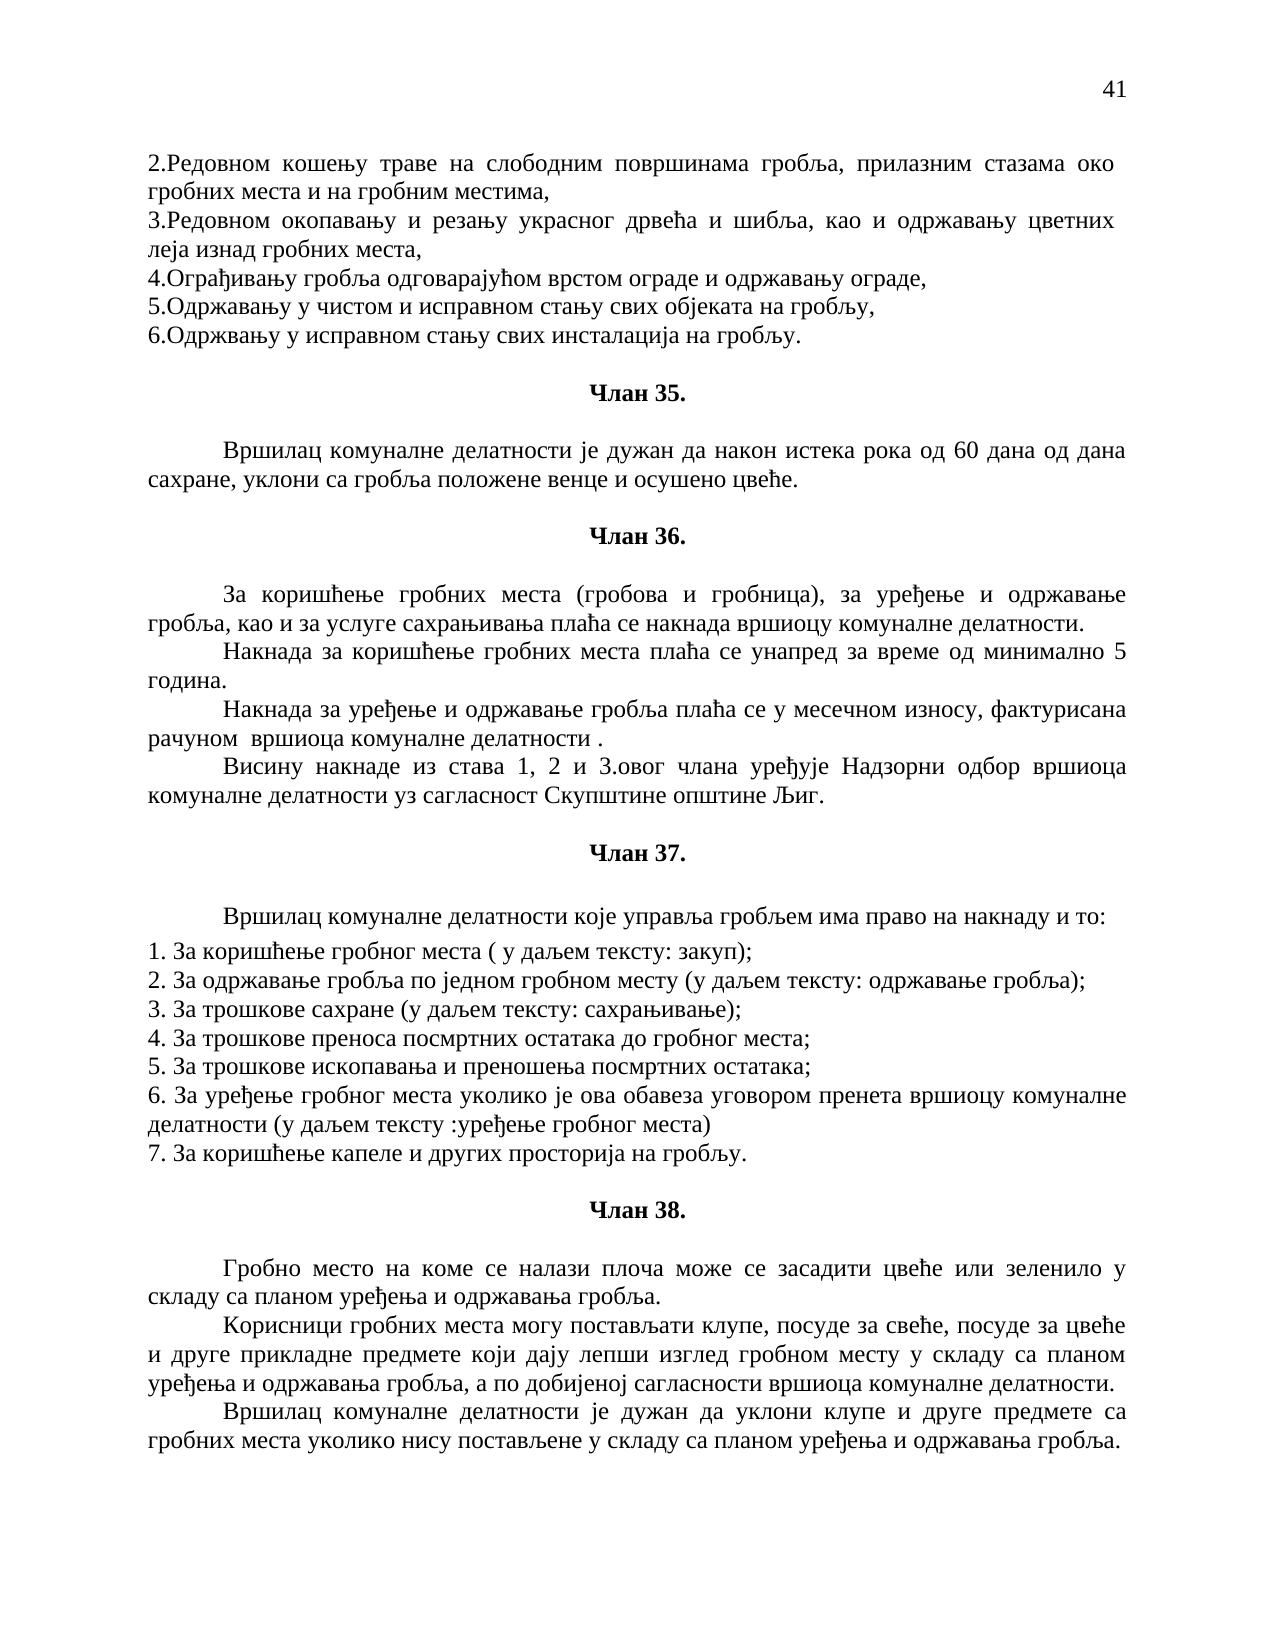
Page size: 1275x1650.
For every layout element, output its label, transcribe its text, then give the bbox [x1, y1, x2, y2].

text Гробно место на коме се налази плоча може се засадити цвеће или зеленило у складу са планом уређења и одржавања гробља. [148, 1253, 1127, 1310]
text Вршилац комуналне делатности је дужан да након истека рока од 60 дана од дана сахране, уклони са гробља положене венце и осушено цвеће. [148, 435, 1127, 493]
text Члан 36. [148, 521, 1127, 550]
text 4. За трошкове преноса посмртних остатака до гробног места; [148, 1023, 1127, 1051]
text 6.Одржвању у исправном стању свих инсталација на гробљу. [148, 320, 1127, 349]
text 2. За одржавање гробља по једном гробном месту (у даљем тексту: одржавање гробља); [148, 965, 1127, 994]
text 7. За коришћење капеле и других просторија на гробљу. [148, 1138, 1127, 1166]
text 4.Ограђивању гробља одговарајућом врстом ограде и одржавању ограде, [148, 263, 1127, 291]
text 6. За уређење гробног места уколико је ова обавеза уговором пренета вршиоцу комуналне делатности (у даљем тексту :уређење гробног места) [148, 1080, 1127, 1138]
text 3.Редовном окопавању и резању украсног дрвећа и шибља, као и одржавању цветних леја изнад гробних места, [148, 205, 1127, 263]
text 5. За трошкове ископавања и преношења посмртних остатака; [148, 1051, 1127, 1080]
text Члан 35. [148, 378, 1127, 406]
text Корисници гробних места могу постављати клупе, посуде за свеће, посуде за цвеће и друге прикладне предмете који дају лепши изглед гробном месту у складу са планом уређења и одржавања гробља, а по добијеној сагласности вршиоца комуналне делатности. [148, 1310, 1127, 1396]
text За коришћење гробних места (гробова и гробница), за уређење и одржавање гробља, као и за услуге сахрањивања плаћа се накнада вршиоцу комуналне делатности. [148, 579, 1127, 636]
text 3. За трошкове сахране (у даљем тексту: сахрањивање); [148, 994, 1127, 1023]
text 1. За коришћење гробног места ( у даљем тексту: закуп); [148, 936, 1127, 965]
text Члан 38. [148, 1195, 1127, 1224]
text Вршилац комуналне делатности које управља гробљем има право на накнаду и то: [148, 901, 1127, 930]
text 2.Редовном кошењу траве на слободним површинама гробља, прилазним стазама око гробних места и на гробним местима, [148, 148, 1127, 205]
text Члан 37. [148, 838, 1127, 866]
text Накнада за уређење и одржавање гробља плаћа се у месечном износу, фактурисана рачуном вршиоца комуналне делатности . [148, 694, 1127, 751]
text Вршилац комуналне делатности је дужан да уклони клупе и друге предмете са гробних места уколико нису постављене у складу са планом уређења и одржавања гробља. [148, 1396, 1127, 1454]
text Висину накнаде из става 1, 2 и 3.овог члана уређује Надзорни одбор вршиоца комуналне делатности уз сагласност Скупштине општине Љиг. [148, 751, 1127, 809]
text 5.Одржавању у чистом и исправном стању свих објеката на гробљу, [148, 291, 1127, 320]
text Накнада за коришћење гробних места плаћа се унапред за време од минимално 5 година. [148, 636, 1127, 694]
